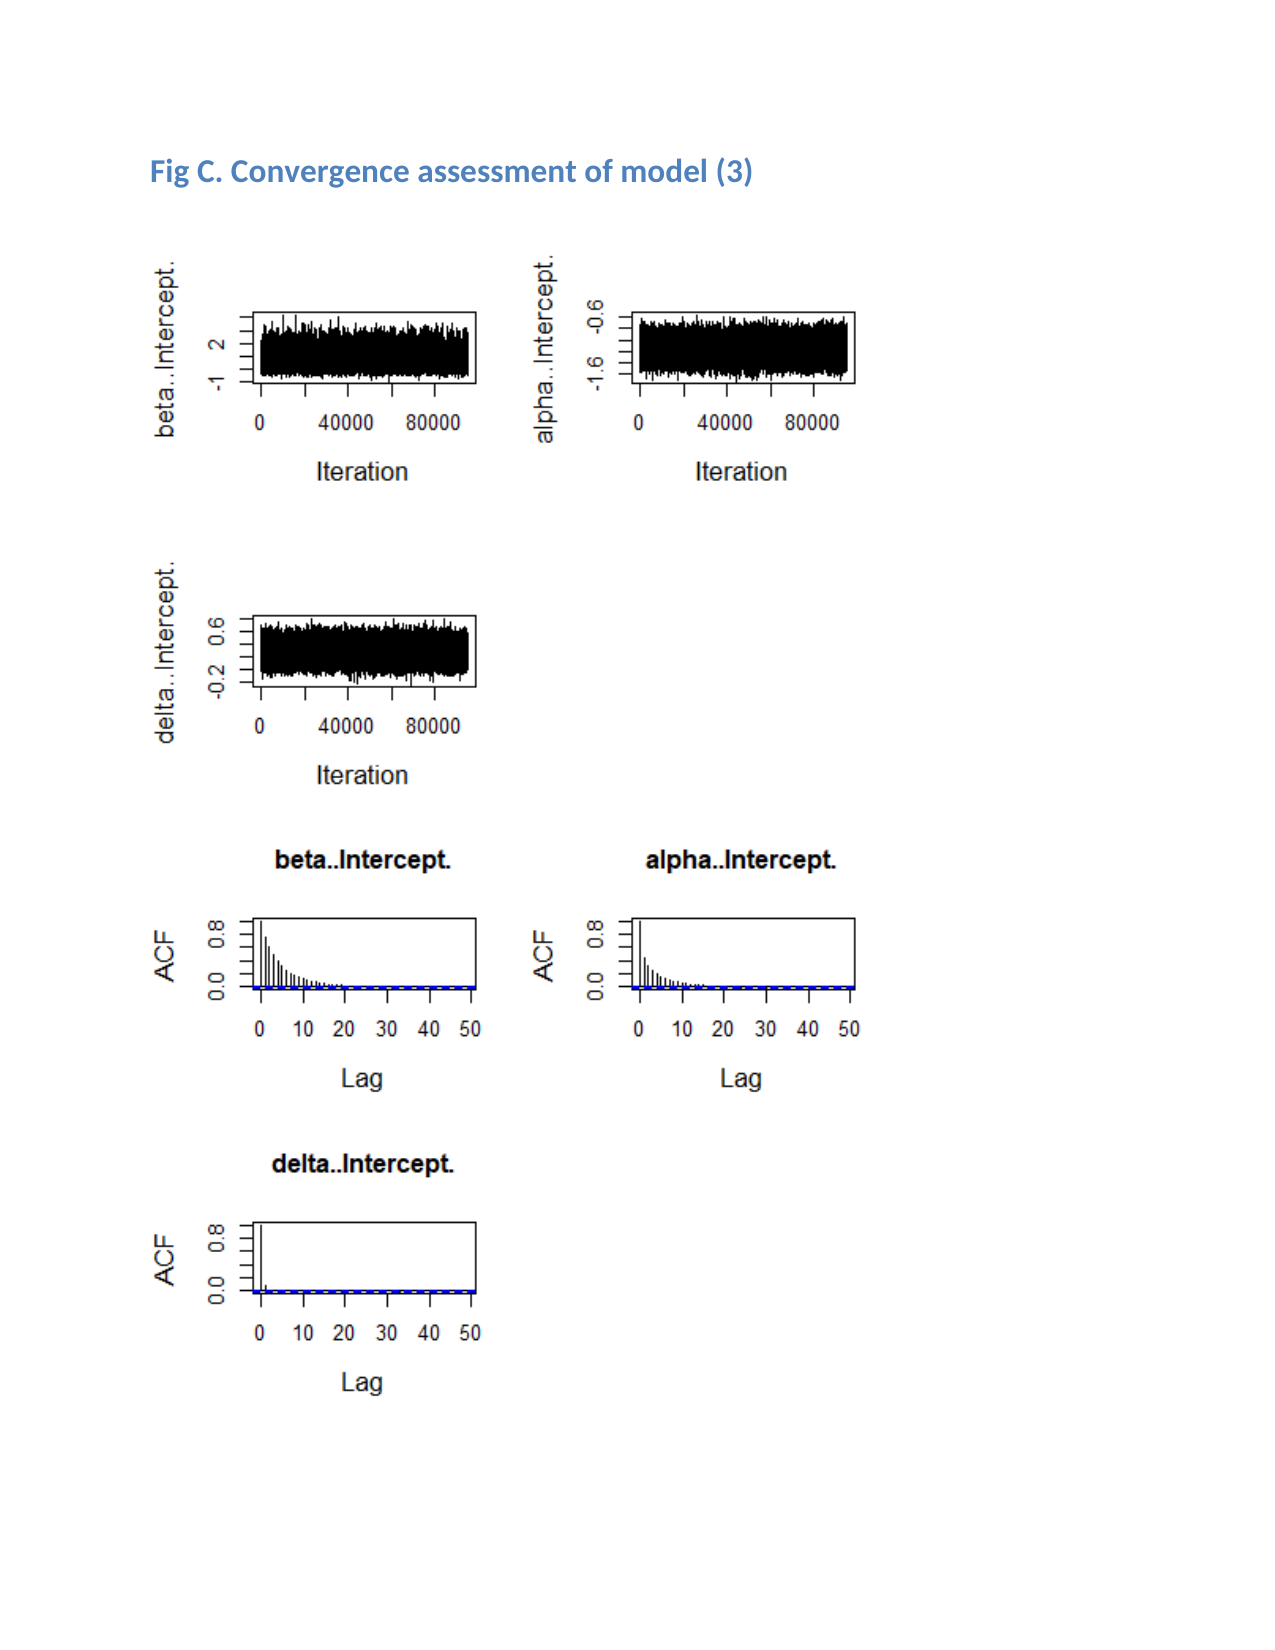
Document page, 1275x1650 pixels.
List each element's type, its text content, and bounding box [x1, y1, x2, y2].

picture [150, 209, 908, 1423]
subtitle Fig C. Convergence assessment of model (3) [150, 150, 1125, 191]
